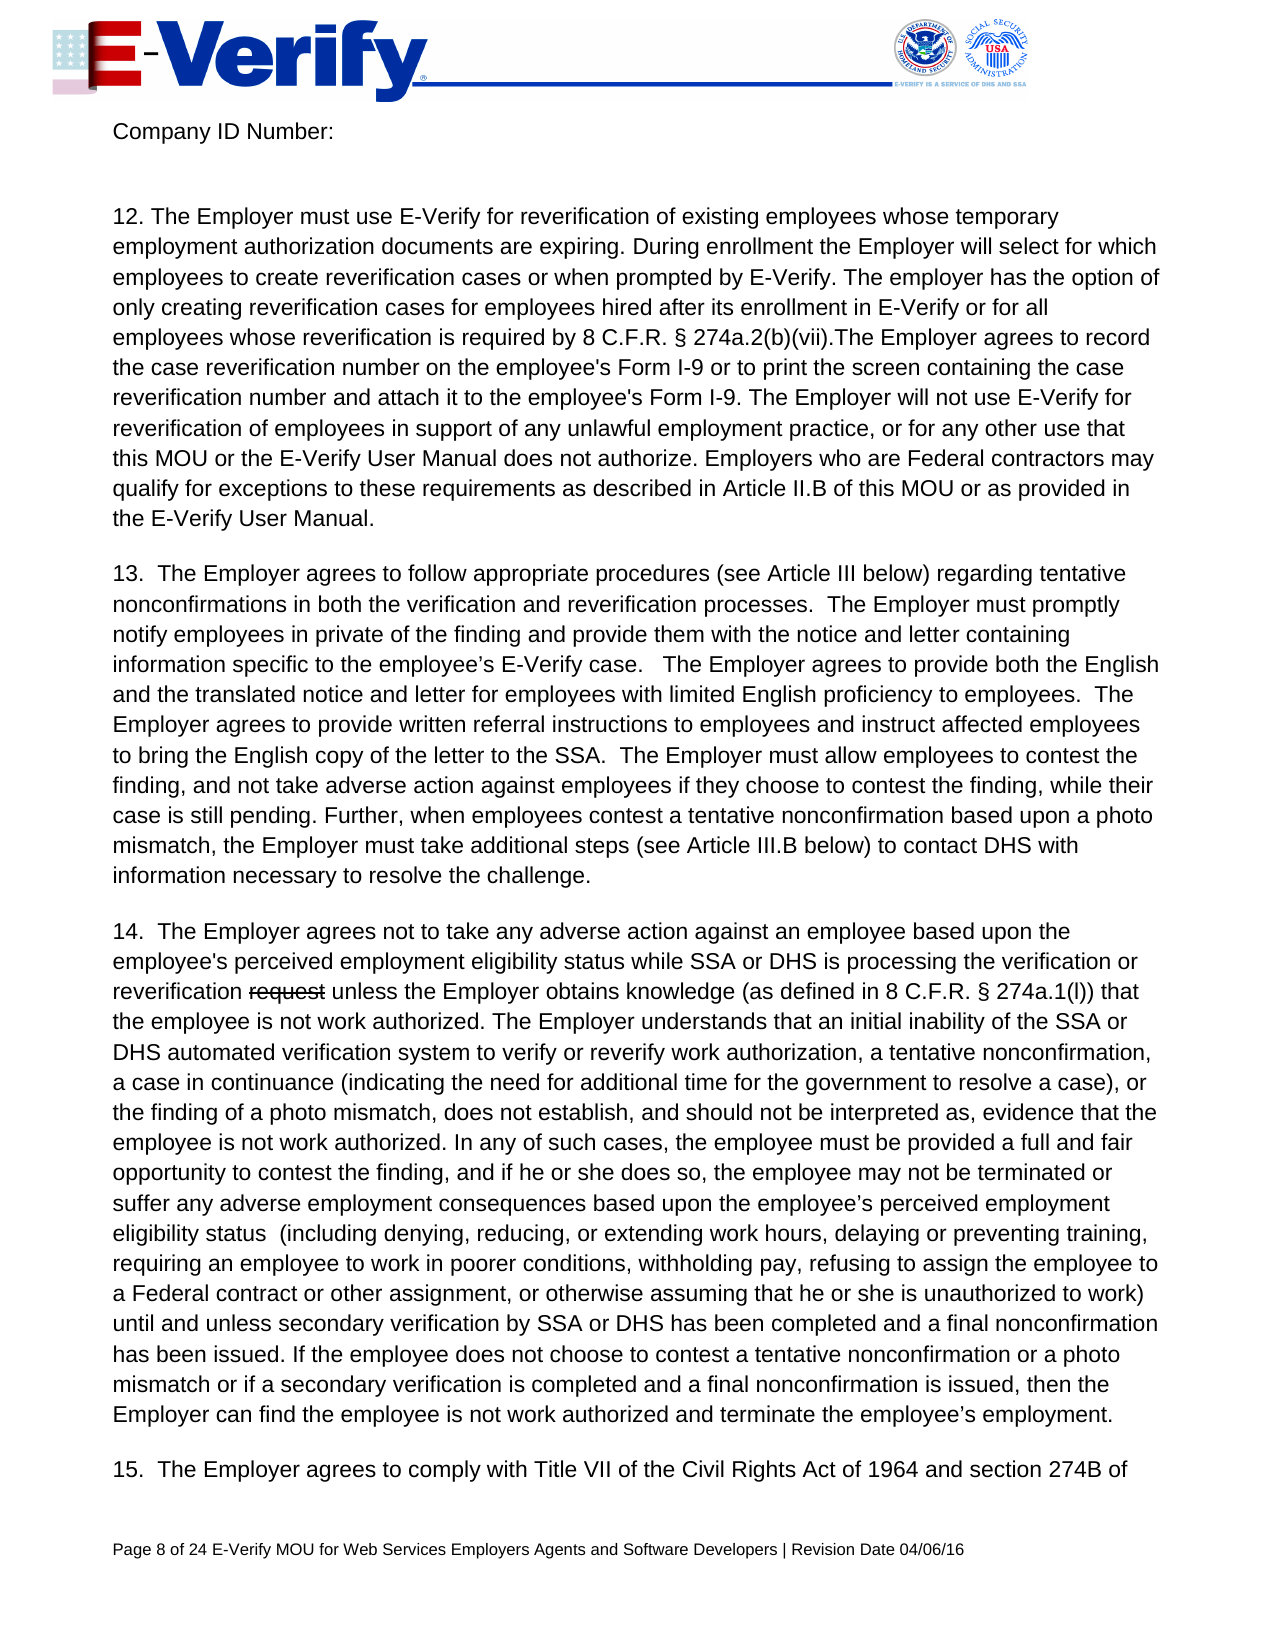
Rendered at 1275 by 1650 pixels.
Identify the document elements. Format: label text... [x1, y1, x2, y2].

picture [52, 19, 1028, 102]
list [112, 1456, 1162, 1483]
list The Employer agrees to follow appropriate procedures (see Article III below) regarding tentative nonconfirmations in both the verification and reverification processes. The Employer must promptly notify employees in private of the finding and provide them with the notice and letter containing information specific to the employee’s E-Verify case. The Employer agrees to provide both the English and the translated notice and letter for employees with limited English proficiency to employees. The Employer agrees to provide written referral instructions to employees and instruct affected employees to bring the English copy of the letter to the SSA. The Employer must allow employees to contest the finding, and not take adverse action against employees if they choose to contest the finding, while their case is still pending. Further, when employees contest a tentative nonconfirmation based upon a photo mismatch, the Employer must take additional steps (see Article III.B below) to contact DHS with information necessary to resolve the challenge. [112, 560, 1162, 889]
list The Employer must use E-Verify for reverification of existing employees whose temporary employment authorization documents are expiring. During enrollment the Employer will select for which employees to create reverification cases or when prompted by E-Verify. The employer has the option of only creating reverification cases for employees hired after its enrollment in E-Verify or for all employees whose reverification is required by 8 C.F.R. § 274a.2(b)(vii).The Employer agrees to record the case reverification number on the employee's Form I-9 or to print the screen containing the case reverification number and attach it to the employee's Form I-9. The Employer will not use E-Verify for reverification of employees in support of any unlawful employment practice, or for any other use that this MOU or the E-Verify User Manual does not authorize. Employers who are Federal contractors may qualify for exceptions to these requirements as described in Article II.B of this MOU or as provided in the E-Verify User Manual. [112, 203, 1162, 532]
list The Employer agrees not to take any adverse action against an employee based upon the employee's perceived employment eligibility status while SSA or DHS is processing the verification or reverification request unless the Employer obtains knowledge (as defined in 8 C.F.R. § 274a.1(l)) that the employee is not work authorized. The Employer understands that an initial inability of the SSA or DHS automated verification system to verify or reverify work authorization, a tentative nonconfirmation, a case in continuance (indicating the need for additional time for the government to resolve a case), or the finding of a photo mismatch, does not establish, and should not be interpreted as, evidence that the employee is not work authorized. In any of such cases, the employee must be provided a full and fair opportunity to contest the finding, and if he or she does so, the employee may not be terminated or suffer any adverse employment consequences based upon the employee’s perceived employment eligibility status (including denying, reducing, or extending work hours, delaying or preventing training, requiring an employee to work in poorer conditions, withholding pay, refusing to assign the employee to a Federal contract or other assignment, or otherwise assuming that he or she is unauthorized to work) until and unless secondary verification by SSA or DHS has been completed and a final nonconfirmation has been issued. If the employee does not choose to contest a tentative nonconfirmation or a photo mismatch or if a secondary verification is completed and a final nonconfirmation is issued, then the Employer can find the employee is not work authorized and terminate the employee’s employment. [112, 918, 1162, 1427]
